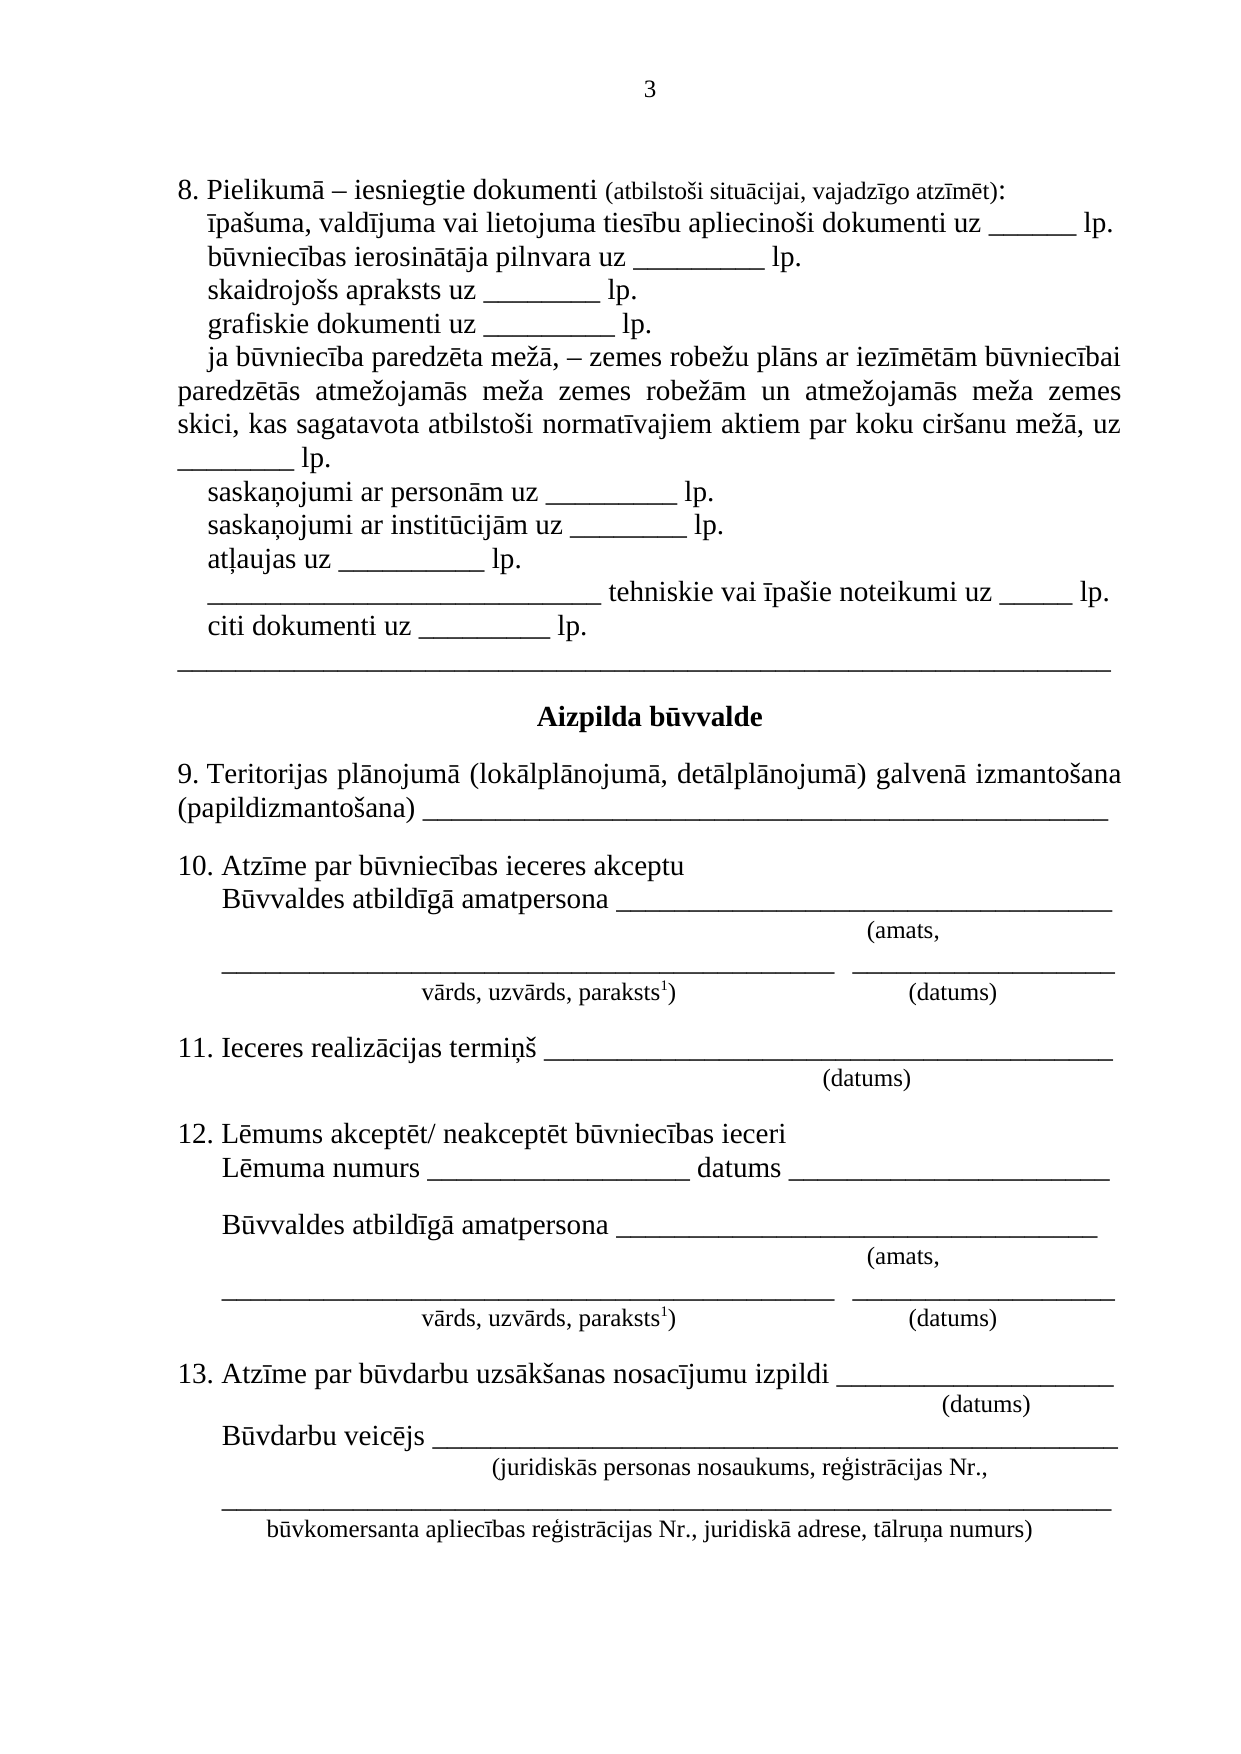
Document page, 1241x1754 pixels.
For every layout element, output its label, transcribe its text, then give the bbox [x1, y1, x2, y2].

text  atļaujas uz __________ lp. [177, 541, 1122, 574]
text Būvvaldes atbildīgā amatpersona _________________________________ [222, 1207, 1122, 1241]
text __________________________________________ __________________ [222, 943, 1122, 977]
text  skaidrojošs apraksts uz ________ lp. [177, 272, 1122, 306]
text būvkomersanta apliecības reģistrācijas Nr., juridiskā adrese, tālruņa numurs) [177, 1514, 1122, 1543]
list 9. Teritorijas plānojumā (lokālplānojumā, detālplānojumā) galvenā izmantošana (papildizmantošana) _______________________________________________ [177, 757, 1122, 824]
text 10. Atzīme par būvniecības ieceres akceptu [177, 848, 1122, 881]
text Aizpilda būvvalde [177, 699, 1122, 732]
text 12. Lēmums akceptēt/ neakceptēt būvniecības ieceri [177, 1116, 1122, 1150]
text Lēmuma numurs __________________ datums ______________________ [222, 1150, 1122, 1183]
text  citi dokumenti uz _________ lp. [177, 608, 1122, 641]
text vārds, uzvārds, paraksts1) (datums) [222, 1303, 1122, 1332]
text (amats, [222, 1241, 1122, 1270]
text (datums) [222, 1389, 1122, 1418]
text _____________________________________________________________ [222, 1481, 1122, 1514]
text 13. Atzīme par būvdarbu uzsākšanas nosacījumu izpildi ___________________ [177, 1356, 1122, 1389]
text  saskaņojumi ar personām uz _________ lp. [177, 474, 1122, 507]
text (juridiskās personas nosaukums, reģistrācijas Nr., [222, 1452, 1122, 1481]
text ________________________________________________________________ [177, 641, 1122, 675]
text  saskaņojumi ar institūcijām uz ________ lp. [177, 507, 1122, 541]
text __________________________________________ __________________ [222, 1270, 1122, 1303]
text  ja būvniecība paredzēta mežā, – zemes robežu plāns ar iezīmētām būvniecībai paredzētās atmežojamās meža zemes robežām un atmežojamās meža zemes skici, kas sagatavota atbilstoši normatīvajiem aktiem par koku ciršanu mežā, uz ________ lp. [177, 339, 1122, 474]
text  būvniecības ierosinātāja pilnvara uz _________ lp. [177, 239, 1122, 272]
text Būvdarbu veicējs _______________________________________________ [222, 1418, 1122, 1452]
text  grafiskie dokumenti uz _________ lp. [177, 306, 1122, 339]
text 8. Pielikumā – iesniegtie dokumenti (atbilstoši situācijai, vajadzīgo atzīmēt): [177, 172, 1122, 205]
text  īpašuma, valdījuma vai lietojuma tiesību apliecinoši dokumenti uz ______ lp. [177, 205, 1122, 239]
text Būvvaldes atbildīgā amatpersona __________________________________ [222, 881, 1122, 915]
text (amats, [222, 915, 1122, 943]
text vārds, uzvārds, paraksts1) (datums) [222, 977, 1122, 1006]
text  ___________________________ tehniskie vai īpašie noteikumi uz _____ lp. [177, 574, 1122, 608]
text (datums) [402, 1063, 1122, 1092]
text 11. Ieceres realizācijas termiņš _______________________________________ [177, 1030, 1122, 1063]
